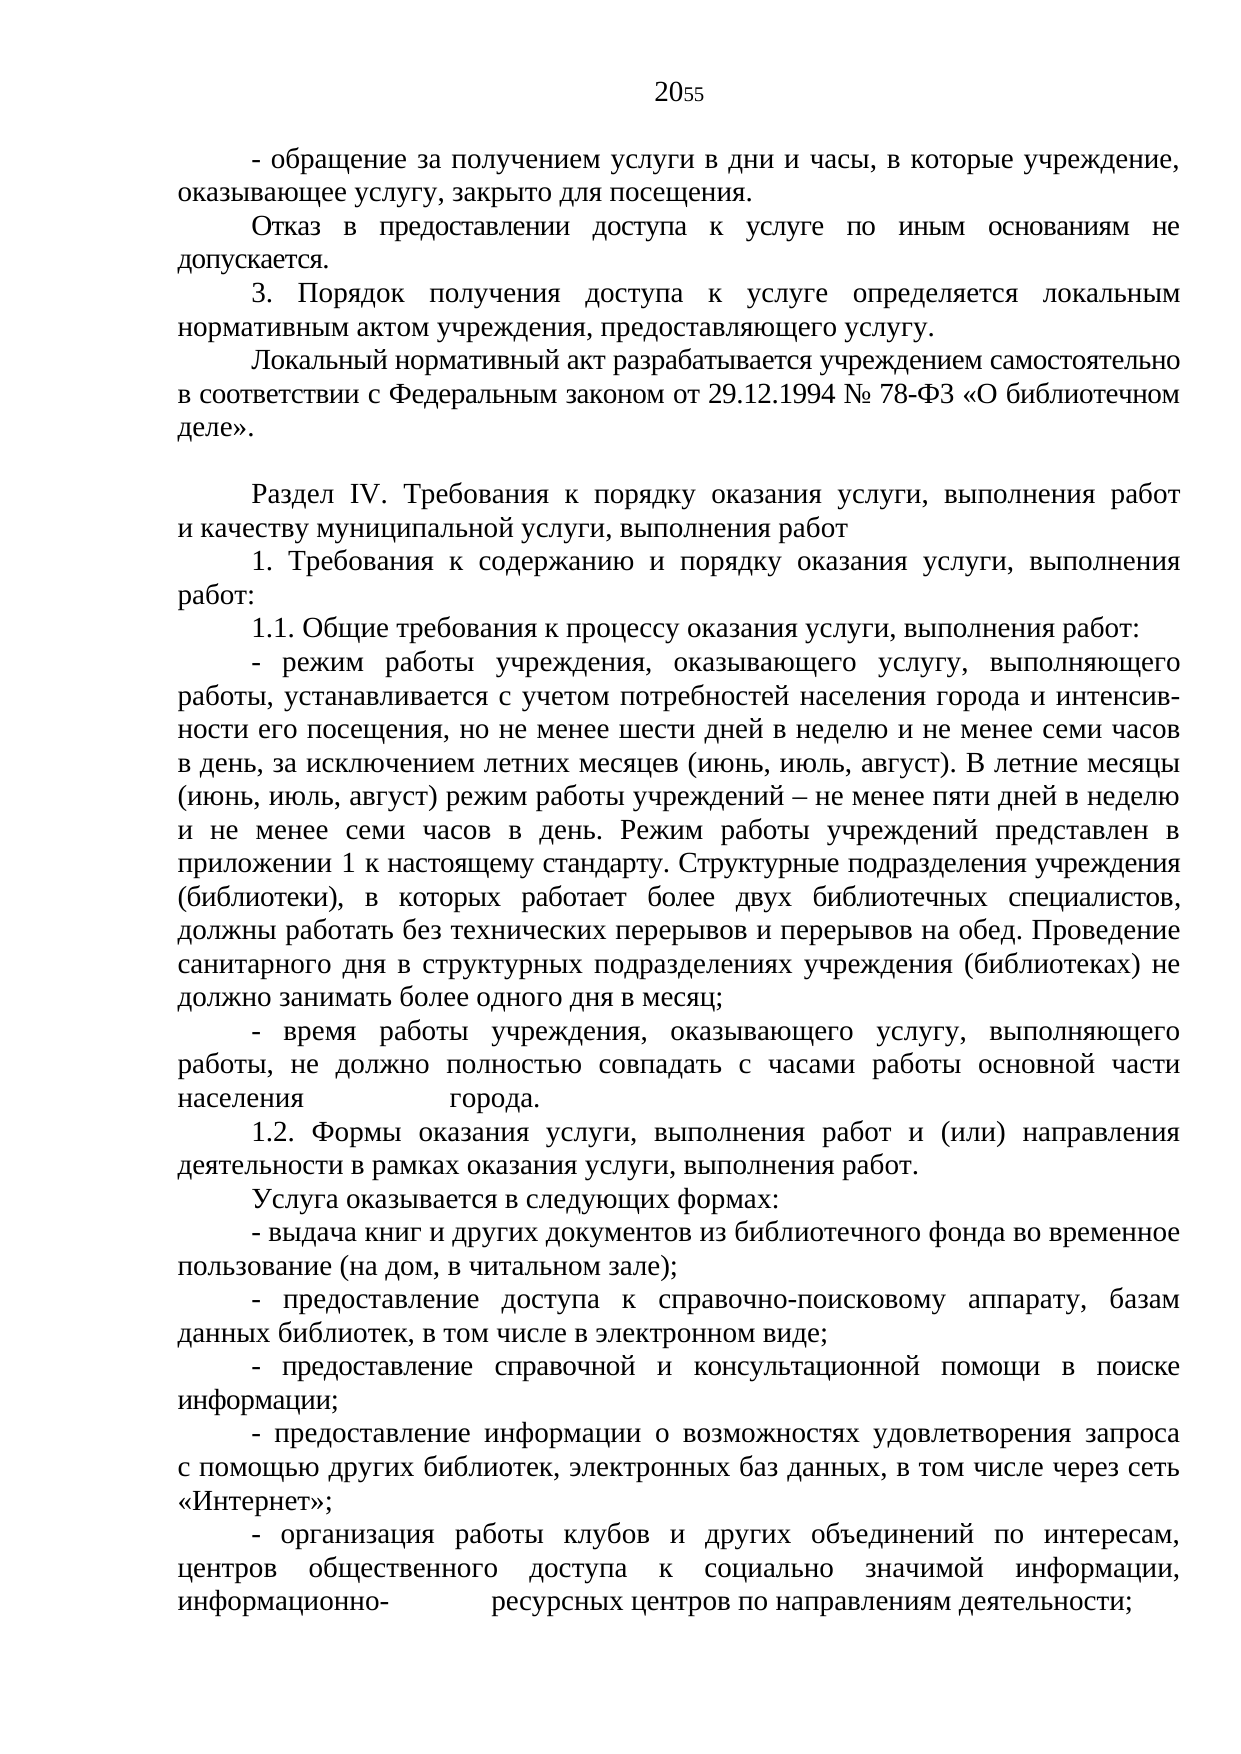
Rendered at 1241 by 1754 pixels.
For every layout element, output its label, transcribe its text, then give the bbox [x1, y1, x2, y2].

text - обращение за получением услуги в дни и часы, в которые учреждение, оказывающее услугу, закрыто для посещения. [177, 141, 1181, 208]
text 1.2. Формы оказания услуги, выполнения работ и (или) направления деятельности в рамках оказания услуги, выполнения работ. [177, 1114, 1181, 1181]
text - выдача книг и других документов из библиотечного фонда во временное пользование (на дом, в читальном зале); [177, 1214, 1181, 1281]
text - время работы учреждения, оказывающего услугу, выполняющего работы, не должно полностью совпадать с часами работы основной части населения города. [177, 1013, 1181, 1114]
text 3. Порядок получения доступа к услуге определяется локальным нормативным актом учреждения, предоставляющего услугу. [177, 275, 1181, 342]
text Раздел IV. Требования к порядку оказания услуги, выполнения работ и качеству муниципальной услуги, выполнения работ [177, 476, 1181, 543]
text - предоставление справочной и консультационной помощи в поиске информации; [177, 1348, 1181, 1416]
text 1. Требования к содержанию и порядку оказания услуги, выполнения работ: [177, 543, 1181, 611]
text - предоставление доступа к справочно-поисковому аппарату, базам данных библиотек, в том числе в электронном виде; [177, 1281, 1181, 1348]
text - предоставление информации о возможностях удовлетворения запроса с помощью других библиотек, электронных баз данных, в том числе через сеть «Интернет»; [177, 1416, 1181, 1516]
text 1.1. Общие требования к процессу оказания услуги, выполнения работ: [177, 611, 1181, 644]
text - режим работы учреждения, оказывающего услугу, выполняющего работы, устанавливается с учетом потребностей населения города и интенсив- ности его посещения, но не менее шести дней в неделю и не менее семи часов в день, за исключением летних месяцев (июнь, июль, август). В летние месяцы (июнь, июль, август) режим работы учреждений – не менее пяти дней в неделю и не менее семи часов в день. Режим работы учреждений представлен в приложении 1 к настоящему стандарту. Структурные подразделения учреждения (библиотеки), в которых работает более двух библиотечных специалистов, должны работать без технических перерывов и перерывов на обед. Проведение санитарного дня в структурных подразделениях учреждения (библиотеках) не должно занимать более одного дня в месяц; [177, 644, 1181, 1013]
text Отказ в предоставлении доступа к услуге по иным основаниям не допускается. [177, 208, 1181, 275]
text Услуга оказывается в следующих формах: [177, 1181, 1181, 1214]
text Локальный нормативный акт разрабатывается учреждением самостоятельно в соответствии с Федеральным законом от 29.12.1994 № 78-Ф3 «О библиотечном деле». [177, 342, 1181, 443]
text - организация работы клубов и других объединений по интересам, центров общественного доступа к социально значимой информации, информационно- ресурсных центров по направлениям деятельности; [177, 1516, 1181, 1617]
